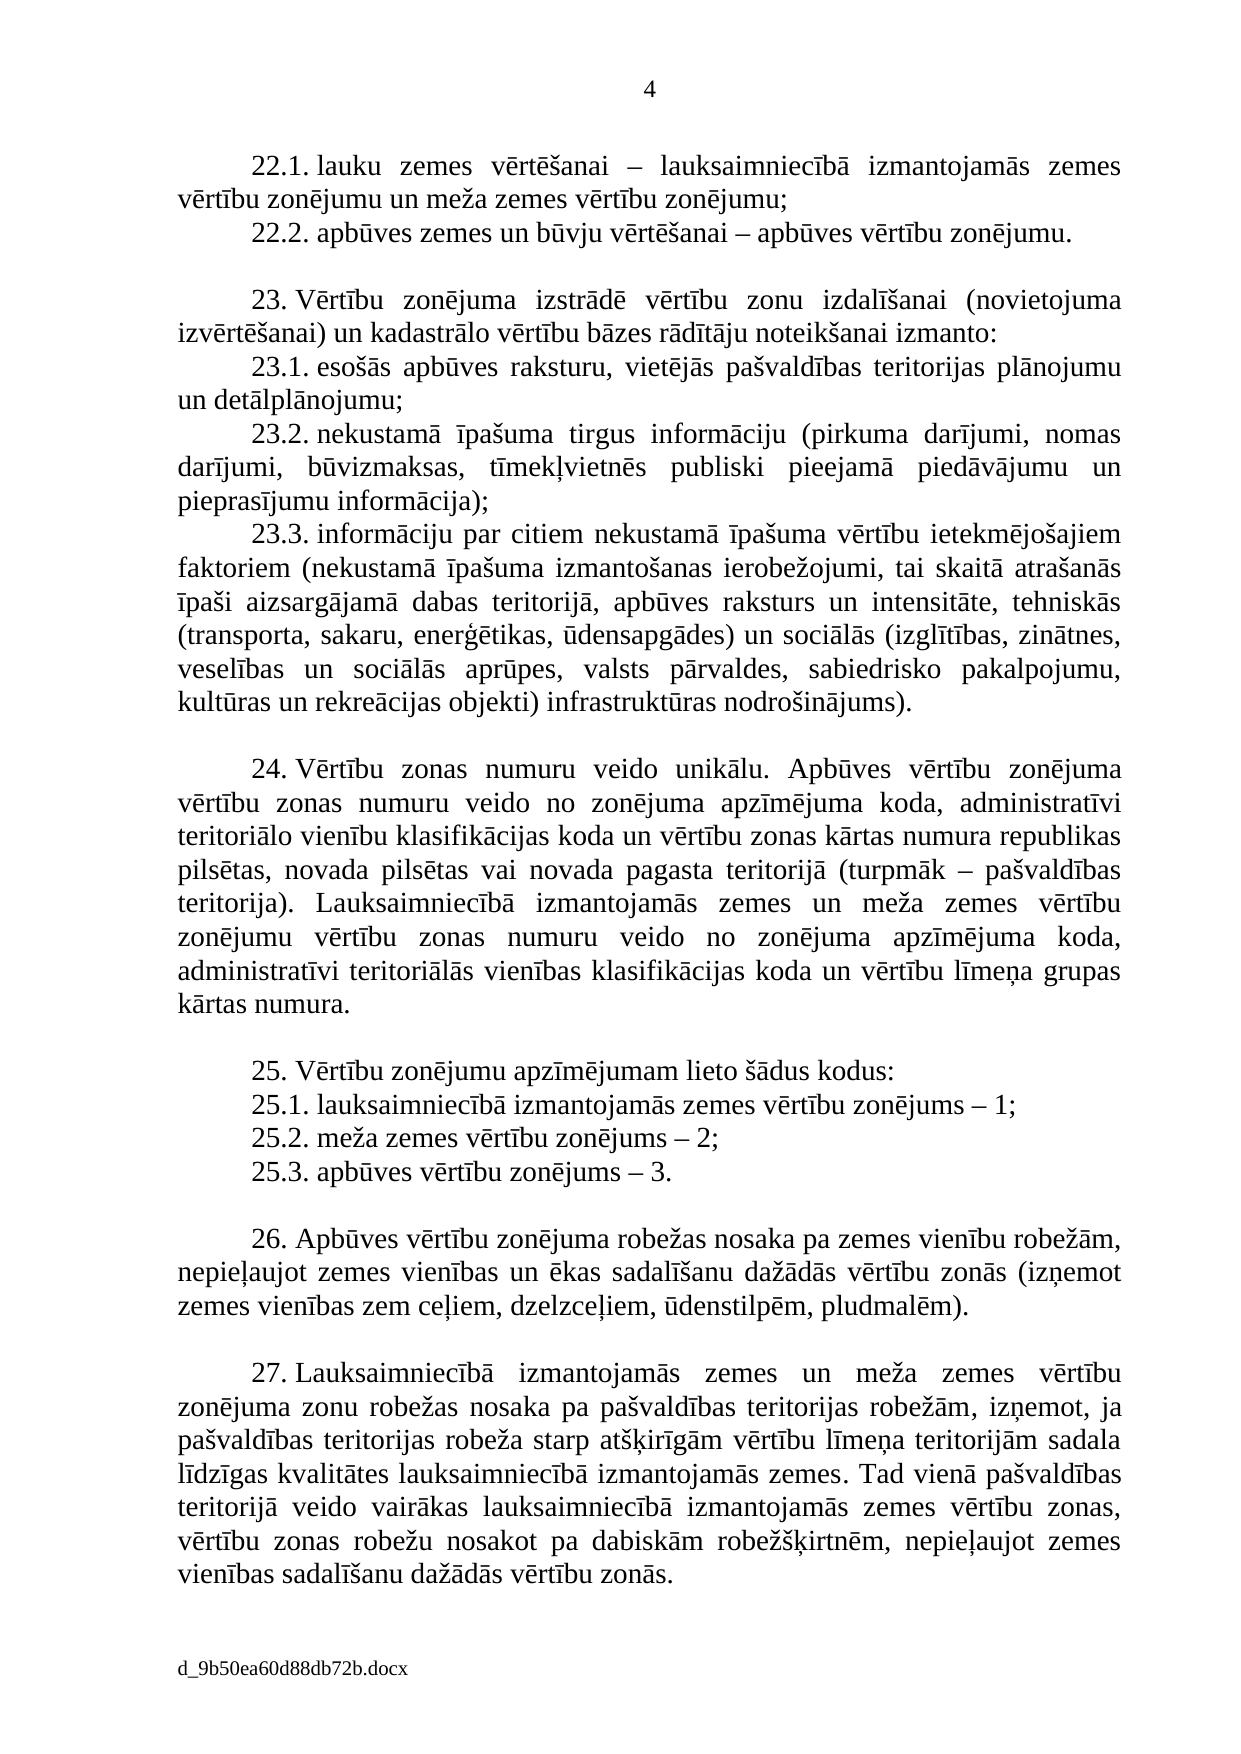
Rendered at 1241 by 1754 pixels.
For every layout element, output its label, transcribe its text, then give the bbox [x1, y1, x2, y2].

text 23. Vērtību zonējuma izstrādē vērtību zonu izdalīšanai (novietojuma izvērtēšanai) un kadastrālo vērtību bāzes rādītāju noteikšanai izmanto: [177, 282, 1122, 349]
text 23.3. informāciju par citiem nekustamā īpašuma vērtību ietekmējošajiem faktoriem (nekustamā īpašuma izmantošanas ierobežojumi, tai skaitā atrašanās īpaši aizsargājamā dabas teritorijā, apbūves raksturs un intensitāte, tehniskās (transporta, sakaru, enerģētikas, ūdensapgādes) un sociālās (izglītības, zinātnes, veselības un sociālās aprūpes, valsts pārvaldes, sabiedrisko pakalpojumu, kultūras un rekreācijas objekti) infrastruktūras nodrošinājums). [177, 517, 1122, 718]
text 25.2. meža zemes vērtību zonējums – 2; [177, 1120, 1122, 1154]
text 23.2. nekustamā īpašuma tirgus informāciju (pirkuma darījumi, nomas darījumi, būvizmaksas, tīmekļvietnēs publiski pieejamā piedāvājumu un pieprasījumu informācija); [177, 416, 1122, 517]
text 22.1. lauku zemes vērtēšanai – lauksaimniecībā izmantojamās zemes vērtību zonējumu un meža zemes vērtību zonējumu; [177, 148, 1122, 215]
text 23.1. esošās apbūves raksturu, vietējās pašvaldības teritorijas plānojumu un detālplānojumu; [177, 349, 1122, 416]
text 26. Apbūves vērtību zonējuma robežas nosaka pa zemes vienību robežām, nepieļaujot zemes vienības un ēkas sadalīšanu dažādās vērtību zonās (izņemot zemes vienības zem ceļiem, dzelzceļiem, ūdenstilpēm, pludmalēm). [177, 1221, 1122, 1322]
text 25.3. apbūves vērtību zonējums – 3. [177, 1154, 1122, 1187]
text 22.2. apbūves zemes un būvju vērtēšanai – apbūves vērtību zonējumu. [177, 215, 1122, 248]
text 25. Vērtību zonējumu apzīmējumam lieto šādus kodus: [177, 1053, 1122, 1087]
text 24. Vērtību zonas numuru veido unikālu. Apbūves vērtību zonējuma vērtību zonas numuru veido no zonējuma apzīmējuma koda, administratīvi teritoriālo vienību klasifikācijas koda un vērtību zonas kārtas numura republikas pilsētas, novada pilsētas vai novada pagasta teritorijā (turpmāk – pašvaldības teritorija). Lauksaimniecībā izmantojamās zemes un meža zemes vērtību zonējumu vērtību zonas numuru veido no zonējuma apzīmējuma koda, administratīvi teritoriālās vienības klasifikācijas koda un vērtību līmeņa grupas kārtas numura. [177, 751, 1122, 1020]
text 25.1. lauksaimniecībā izmantojamās zemes vērtību zonējums – 1; [177, 1087, 1122, 1120]
text 27. Lauksaimniecībā izmantojamās zemes un meža zemes vērtību zonējuma zonu robežas nosaka pa pašvaldības teritorijas robežām, izņemot, ja pašvaldības teritorijas robeža starp atšķirīgām vērtību līmeņa teritorijām sadala līdzīgas kvalitātes lauksaimniecībā izmantojamās zemes. Tad vienā pašvaldības teritorijā veido vairākas lauksaimniecībā izmantojamās zemes vērtību zonas, vērtību zonas robežu nosakot pa dabiskām robežšķirtnēm, nepieļaujot zemes vienības sadalīšanu dažādās vērtību zonās. [177, 1355, 1122, 1590]
